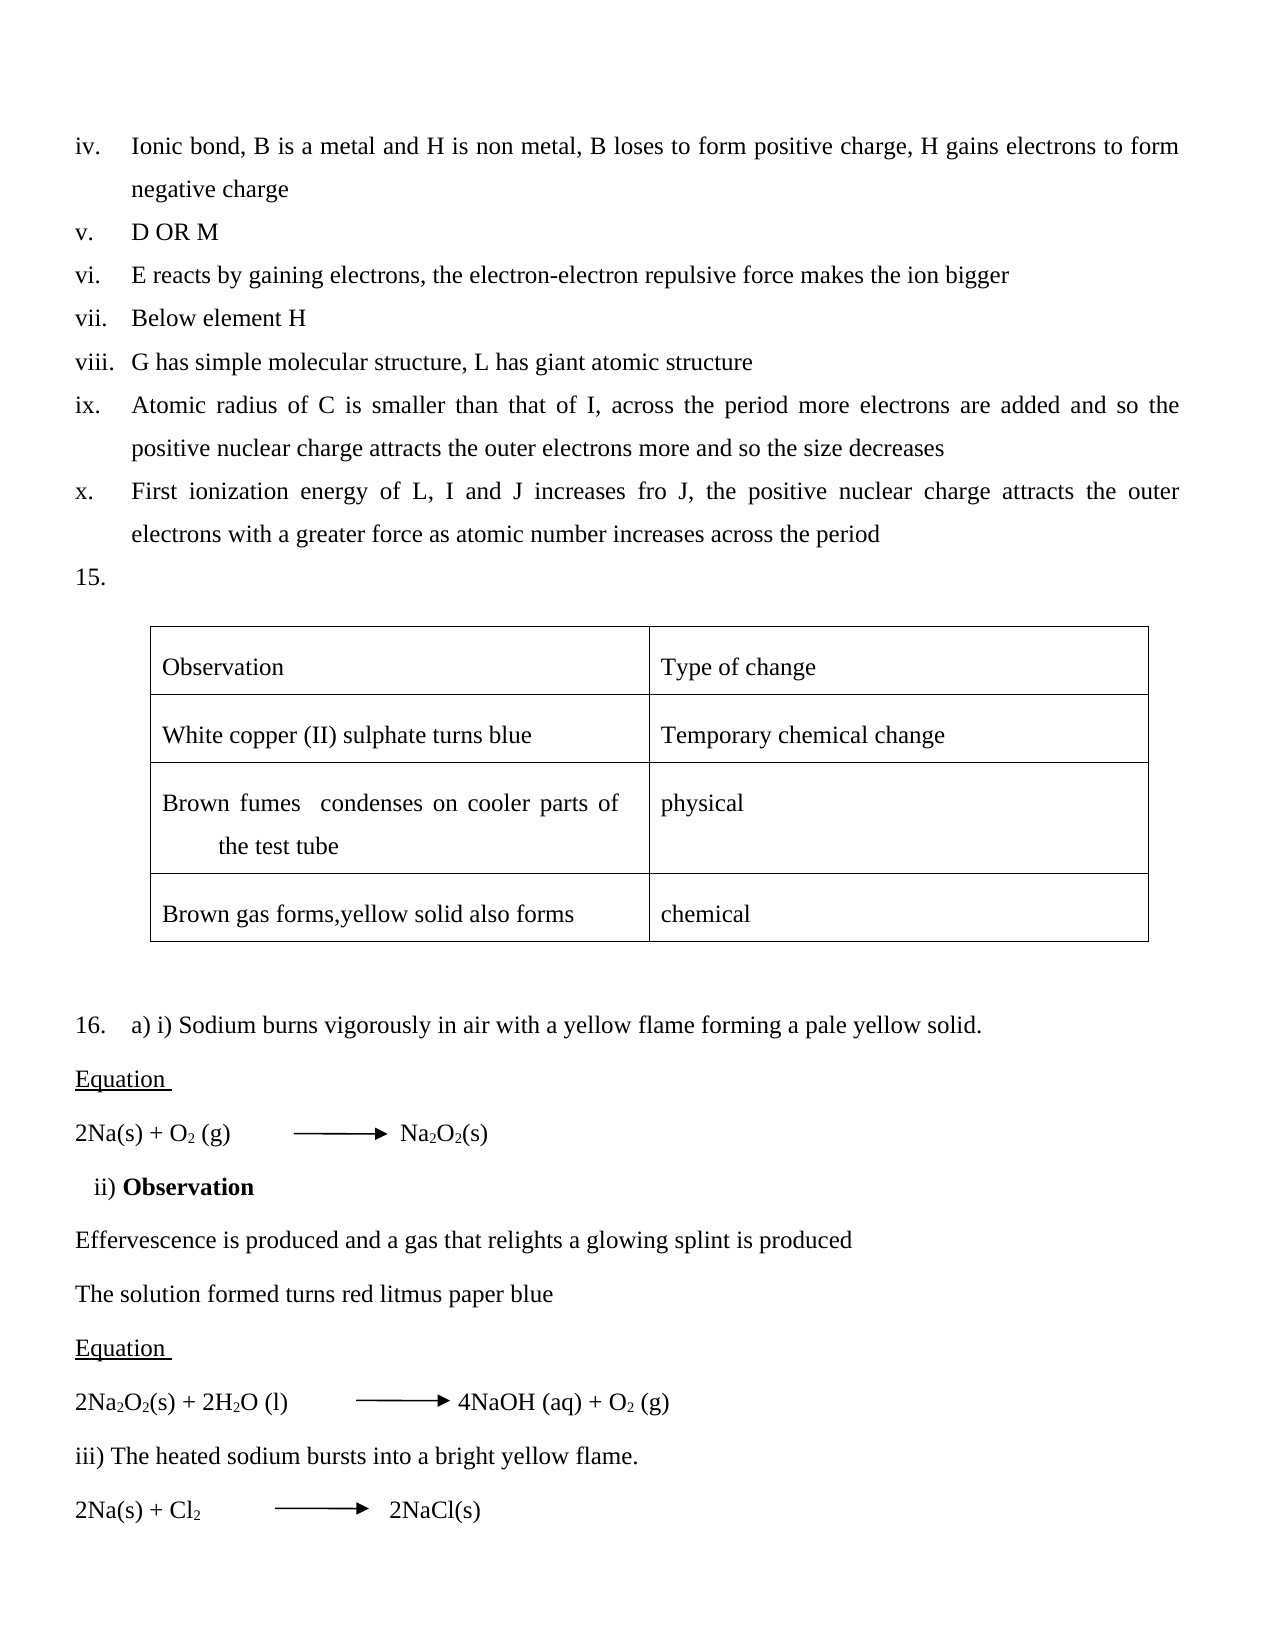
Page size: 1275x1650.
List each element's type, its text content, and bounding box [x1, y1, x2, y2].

list Below element H [75, 303, 1181, 332]
text ii) Observation [75, 1172, 1181, 1201]
list G has simple molecular structure, L has giant atomic structure [75, 347, 1181, 375]
text 2Na2O2(s) + 2H2O (l) 4NaOH (aq) + O2 (g) [75, 1387, 1181, 1416]
table_cell physical [650, 763, 1148, 873]
list Ionic bond, B is a metal and H is non metal, B loses to form positive charge, H gains electrons to form negative charge [75, 131, 1181, 203]
list a) i) Sodium burns vigorously in air with a yellow flame forming a pale yellow solid. [75, 1010, 1181, 1039]
text 2Na(s) + O2 (g) Na2O2(s) [75, 1118, 1181, 1147]
text Effervescence is produced and a gas that relights a glowing splint is produced [75, 1226, 1181, 1254]
list E reacts by gaining electrons, the electron-electron repulsive force makes the ion bigger [75, 260, 1181, 289]
table_cell Brown gas forms,yellow solid also forms [151, 874, 649, 941]
table_header Observation [151, 627, 649, 694]
table_cell chemical [650, 874, 1148, 941]
table_cell Temporary chemical change [650, 695, 1148, 762]
table_cell Brown fumes condenses on cooler parts of the test tube [151, 763, 649, 873]
text 2Na(s) + Cl2 2NaCl(s) [75, 1495, 1181, 1524]
table_header Type of change [650, 627, 1148, 694]
text The solution formed turns red litmus paper blue [75, 1279, 1181, 1308]
list D OR M [75, 217, 1181, 246]
list First ionization energy of L, I and J increases fro J, the positive nuclear charge attracts the outer electrons with a greater force as atomic number increases across the period [75, 476, 1181, 548]
text Equation [75, 1333, 1181, 1362]
table_cell White copper (II) sulphate turns blue [151, 695, 649, 762]
list Atomic radius of C is smaller than that of I, across the period more electrons are added and so the positive nuclear charge attracts the outer electrons more and so the size decreases [75, 390, 1181, 462]
text Equation [75, 1064, 1181, 1093]
text iii) The heated sodium bursts into a bright yellow flame. [75, 1441, 1181, 1470]
